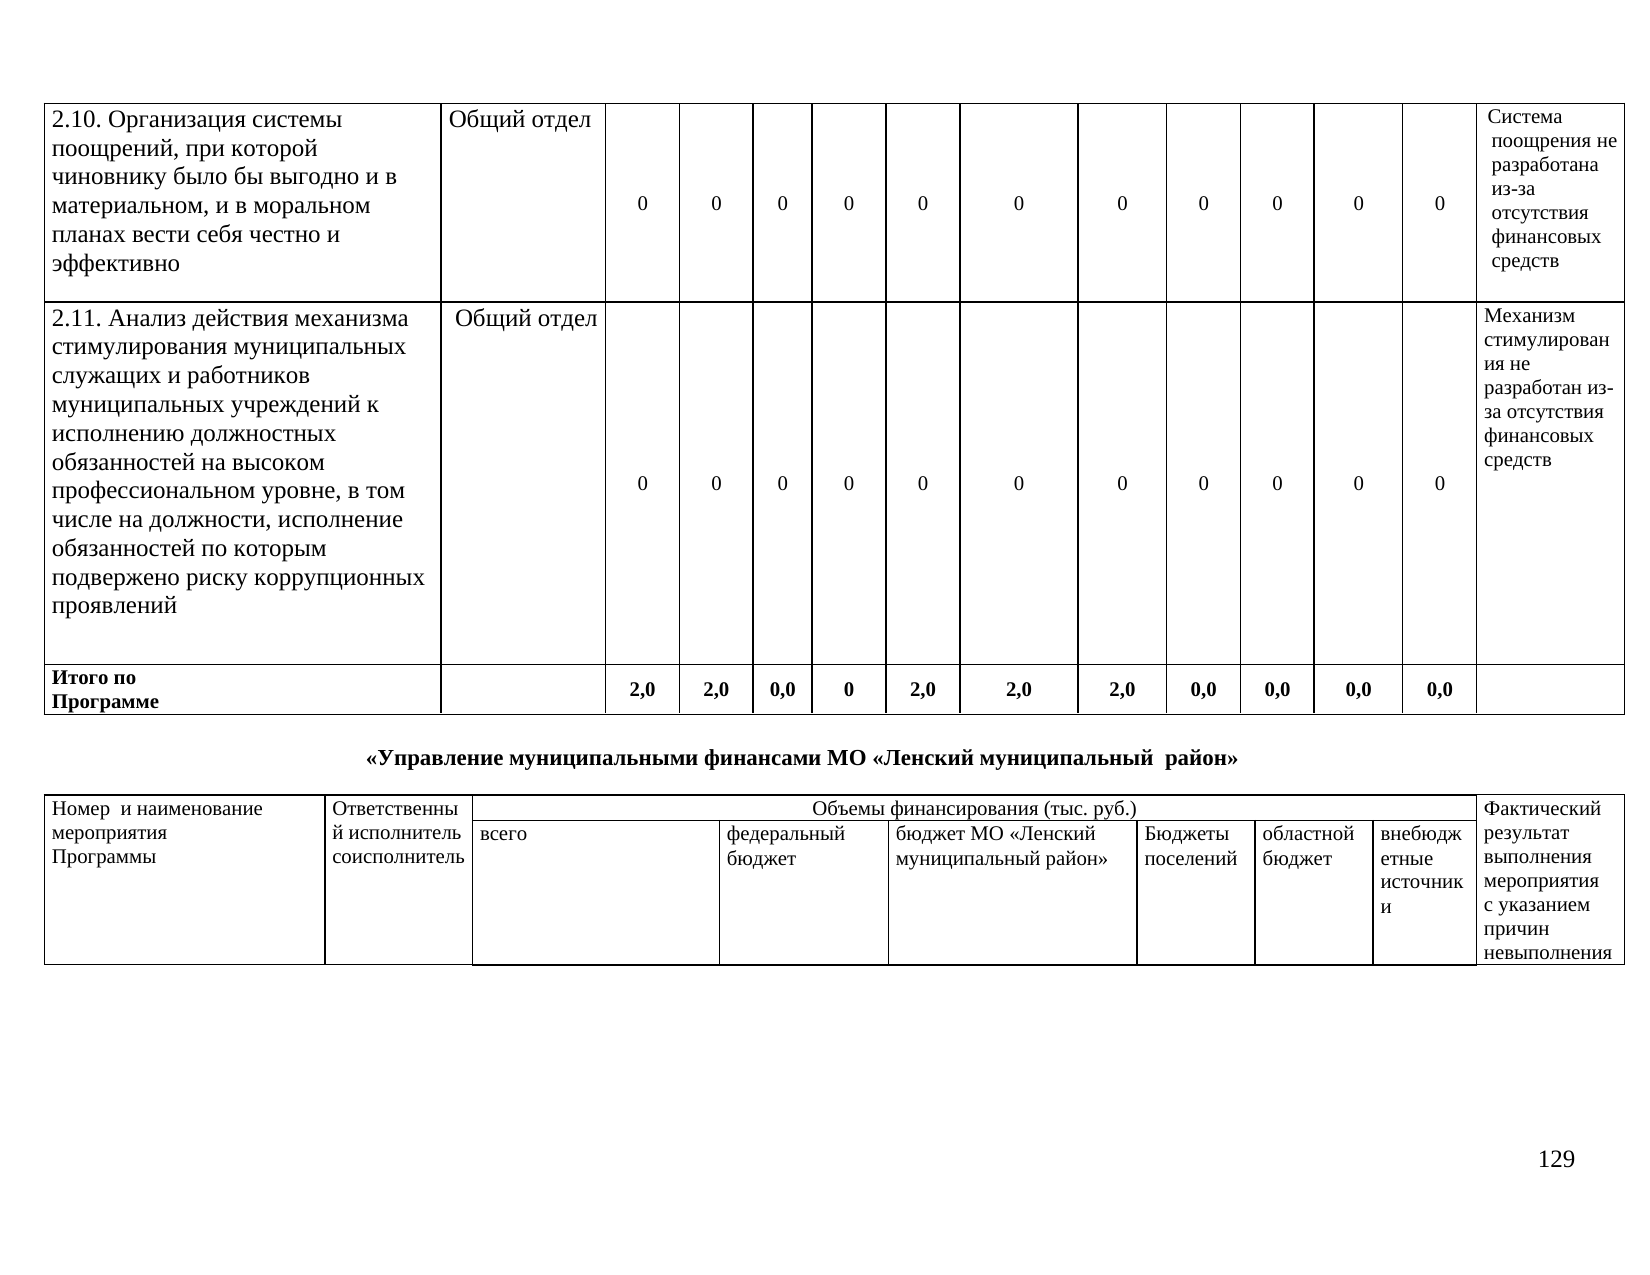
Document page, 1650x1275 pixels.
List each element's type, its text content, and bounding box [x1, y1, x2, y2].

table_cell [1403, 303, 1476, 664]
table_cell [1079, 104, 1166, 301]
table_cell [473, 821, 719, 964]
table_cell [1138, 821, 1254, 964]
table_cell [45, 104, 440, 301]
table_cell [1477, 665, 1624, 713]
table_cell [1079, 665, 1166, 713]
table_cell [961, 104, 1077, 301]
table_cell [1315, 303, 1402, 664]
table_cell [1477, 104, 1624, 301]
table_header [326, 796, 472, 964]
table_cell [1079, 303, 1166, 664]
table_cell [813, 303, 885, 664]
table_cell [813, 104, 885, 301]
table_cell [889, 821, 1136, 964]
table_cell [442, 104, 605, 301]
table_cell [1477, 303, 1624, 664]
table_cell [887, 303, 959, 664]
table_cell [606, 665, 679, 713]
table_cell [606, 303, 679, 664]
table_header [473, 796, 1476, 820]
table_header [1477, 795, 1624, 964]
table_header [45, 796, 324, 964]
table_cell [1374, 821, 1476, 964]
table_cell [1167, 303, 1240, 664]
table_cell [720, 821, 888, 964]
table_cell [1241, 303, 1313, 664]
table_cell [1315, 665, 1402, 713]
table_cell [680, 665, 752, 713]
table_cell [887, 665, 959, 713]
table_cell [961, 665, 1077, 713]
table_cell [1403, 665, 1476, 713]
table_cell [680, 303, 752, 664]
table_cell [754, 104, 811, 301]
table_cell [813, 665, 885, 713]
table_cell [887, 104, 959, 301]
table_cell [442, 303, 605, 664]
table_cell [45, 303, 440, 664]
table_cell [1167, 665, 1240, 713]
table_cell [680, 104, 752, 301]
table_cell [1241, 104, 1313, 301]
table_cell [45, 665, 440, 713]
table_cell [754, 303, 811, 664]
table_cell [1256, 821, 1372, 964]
text «Управление муниципальными финансами МО «Ленский муниципальный район» [29, 744, 1575, 770]
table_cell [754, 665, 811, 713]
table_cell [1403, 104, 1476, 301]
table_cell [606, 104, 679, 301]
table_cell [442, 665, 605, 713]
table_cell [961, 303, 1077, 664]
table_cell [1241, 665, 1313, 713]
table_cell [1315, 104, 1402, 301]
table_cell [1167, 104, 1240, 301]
